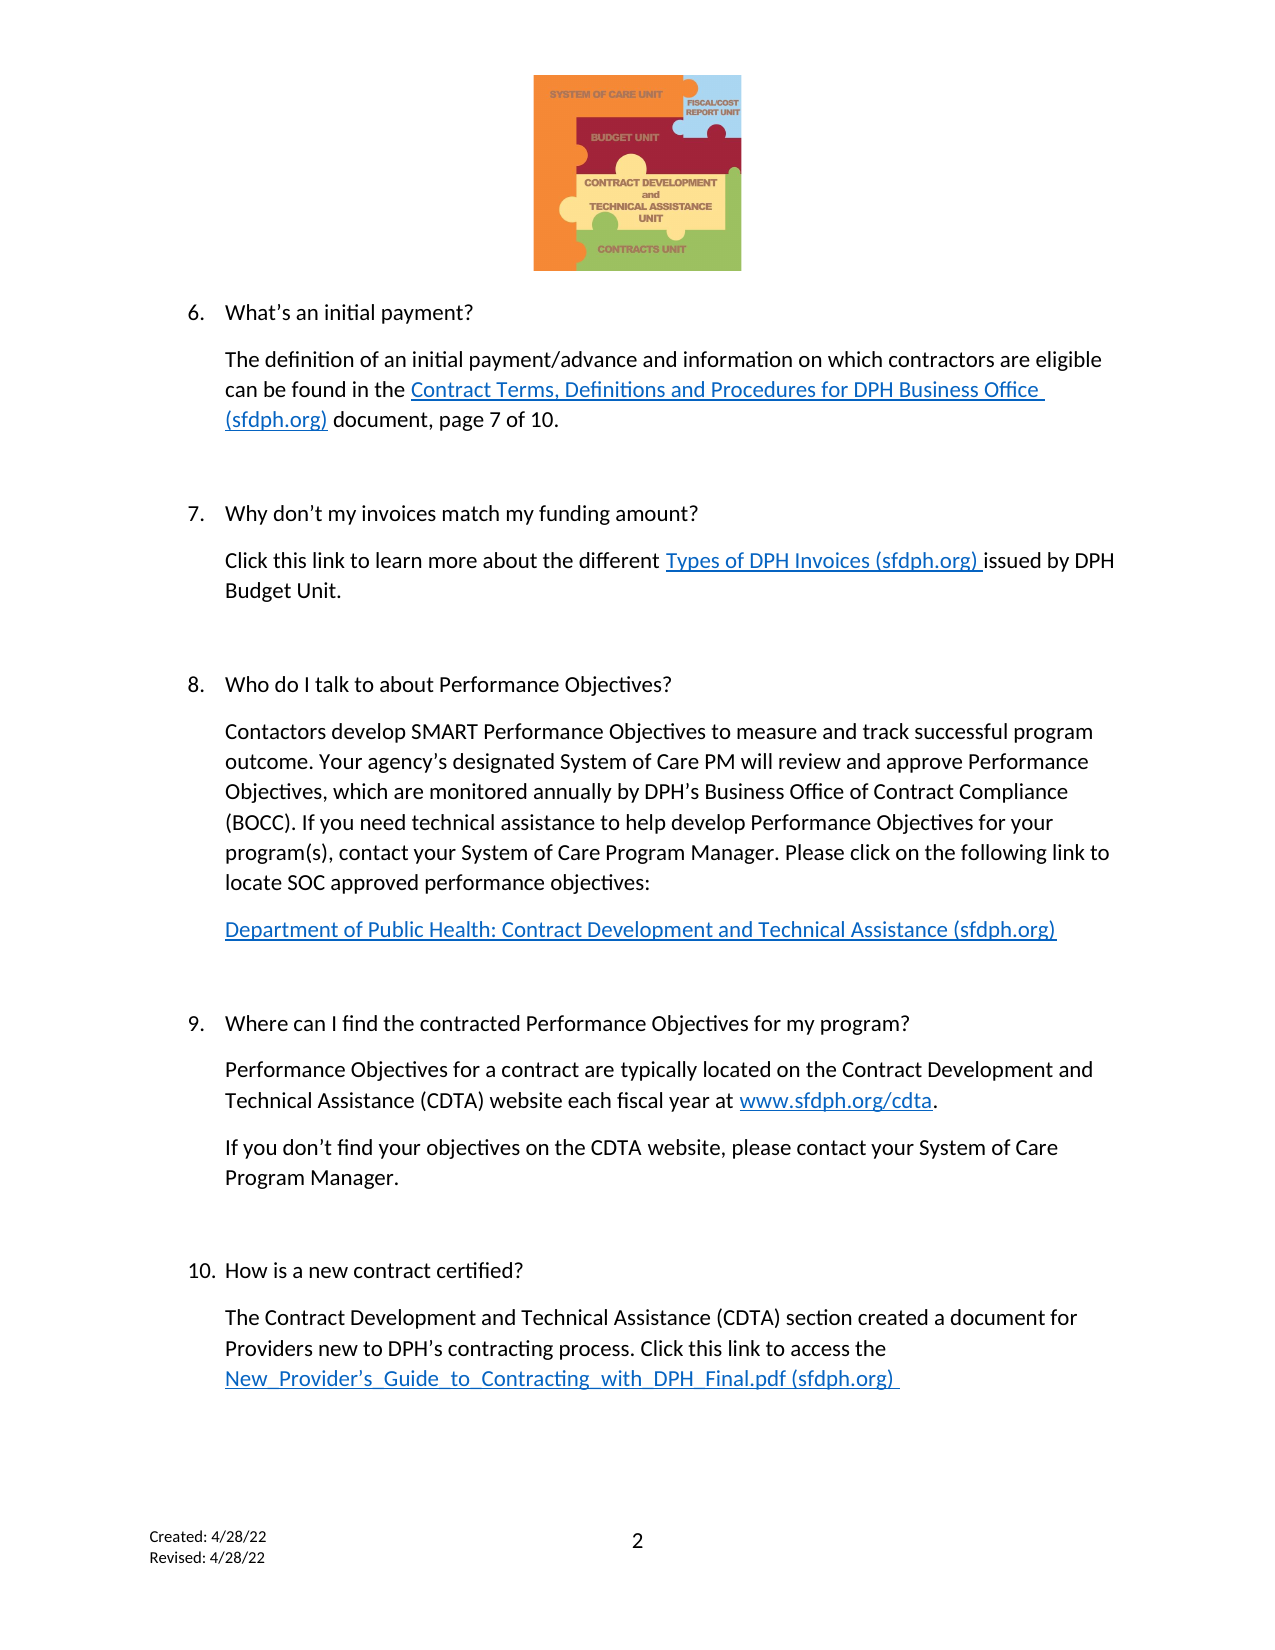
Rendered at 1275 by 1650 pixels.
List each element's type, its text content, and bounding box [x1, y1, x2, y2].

text Department of Public Health: Contract Development and Technical Assistance (sfdph.org) [225, 915, 1125, 943]
picture [533, 75, 742, 271]
list How is a new contract certified? [187, 1257, 1125, 1285]
text The Contract Development and Technical Assistance (CDTA) section created a document for Providers new to DPH’s contracting process. Click this link to access the New_Provider’s_Guide_to_Contracting_with_DPH_Final.pdf (sfdph.org) [225, 1303, 1125, 1392]
list Who do I talk to about Performance Objectives? [187, 670, 1125, 698]
list Why don’t my invoices match my funding amount? [187, 499, 1125, 527]
text If you don’t find your objectives on the CDTA website, please contact your System of Care Program Manager. [225, 1133, 1125, 1191]
text Contactors develop SMART Performance Objectives to measure and track successful program outcome. Your agency’s designated System of Care PM will review and approve Performance Objectives, which are monitored annually by DPH’s Business Office of Contract Compliance (BOCC). If you need technical assistance to help develop Performance Objectives for your program(s), contact your System of Care Program Manager. Please click on the following link to locate SOC approved performance objectives: [225, 717, 1125, 896]
text The definition of an initial payment/advance and information on which contractors are eligible can be found in the Contract Terms, Definitions and Procedures for DPH Business Office (sfdph.org) document, page 7 of 10. [225, 345, 1125, 434]
list What’s an initial payment? [187, 298, 1125, 326]
list Where can I find the contracted Performance Objectives for my program? [187, 1009, 1125, 1037]
text Performance Objectives for a contract are typically located on the Contract Development and Technical Assistance (CDTA) website each fiscal year at www.sfdph.org/cdta. [225, 1056, 1125, 1114]
text Click this link to learn more about the different Types of DPH Invoices (sfdph.org) issued by DPH Budget Unit. [225, 546, 1125, 604]
